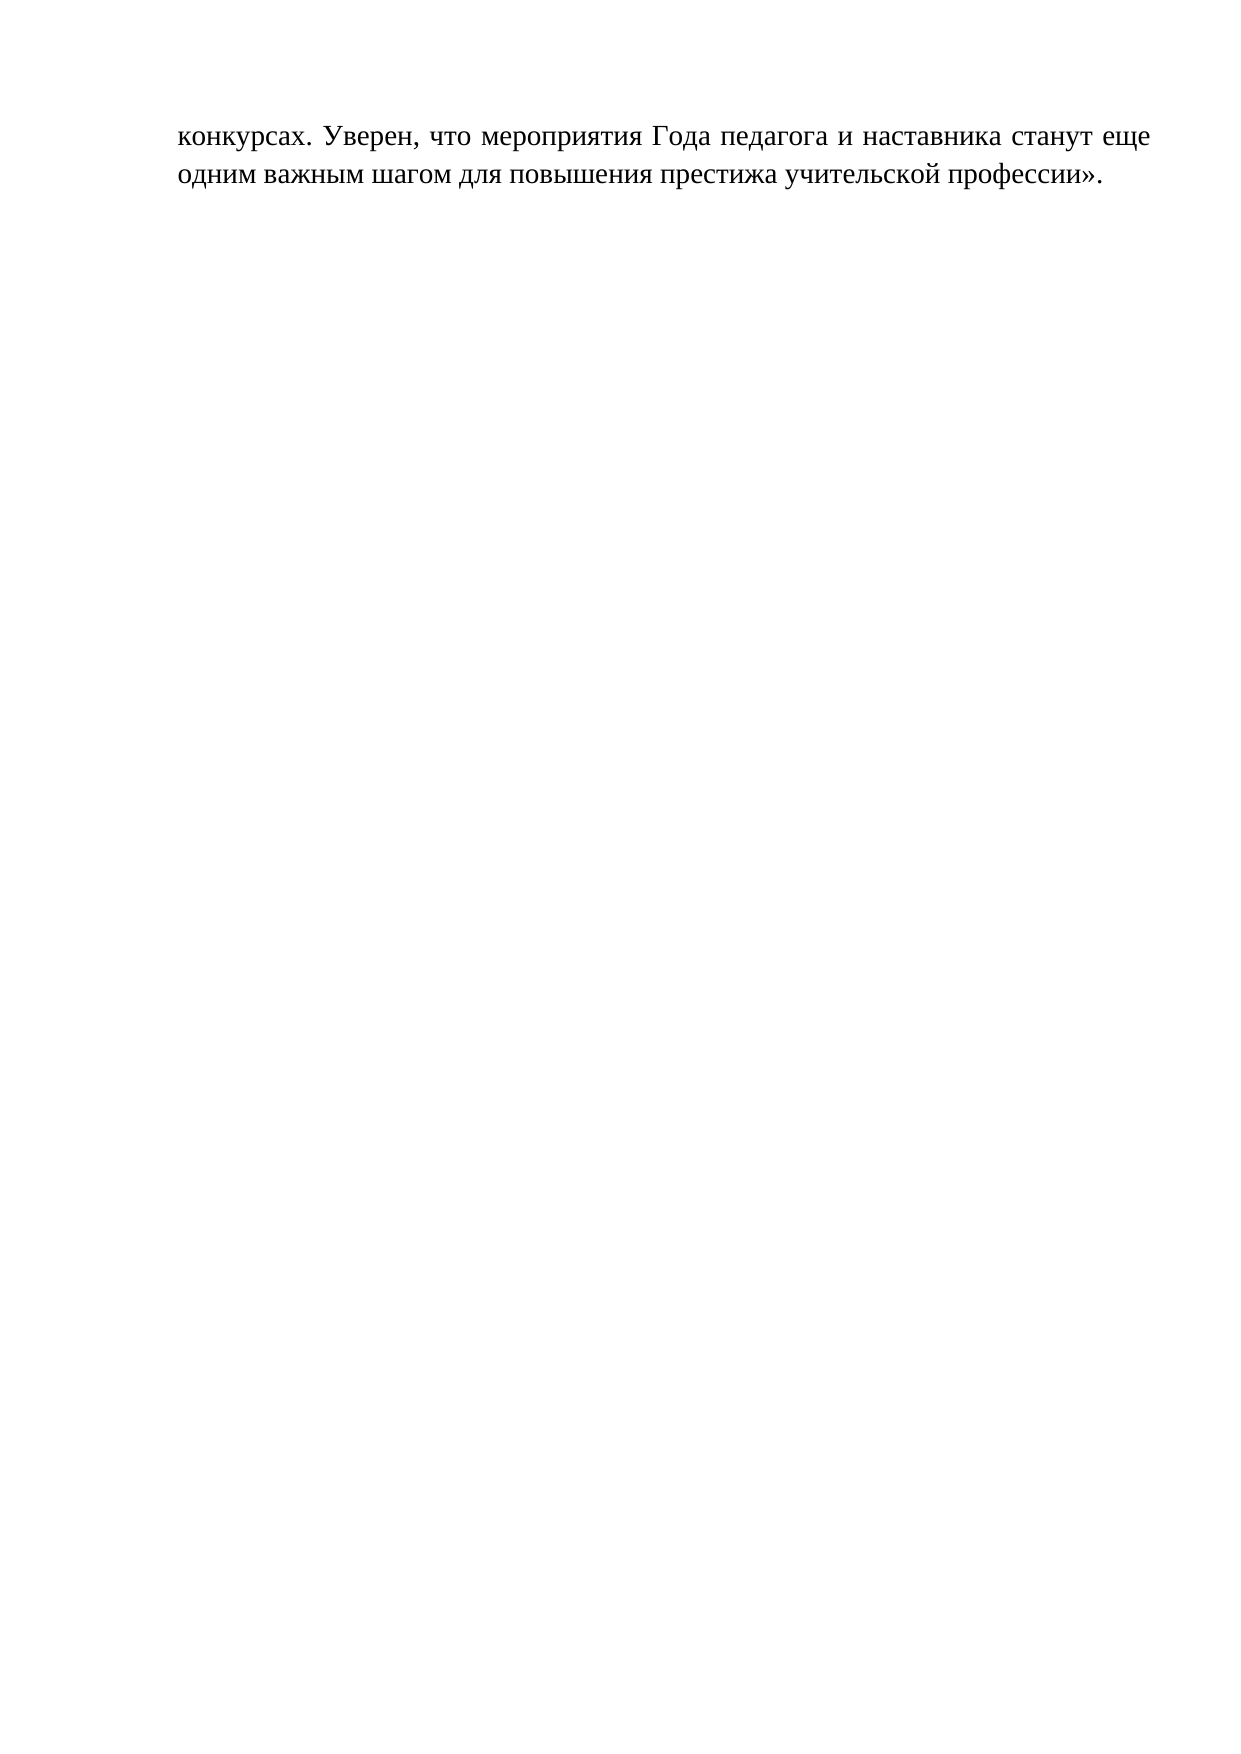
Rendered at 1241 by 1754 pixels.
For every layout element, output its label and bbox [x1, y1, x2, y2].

text [177, 118, 1152, 190]
